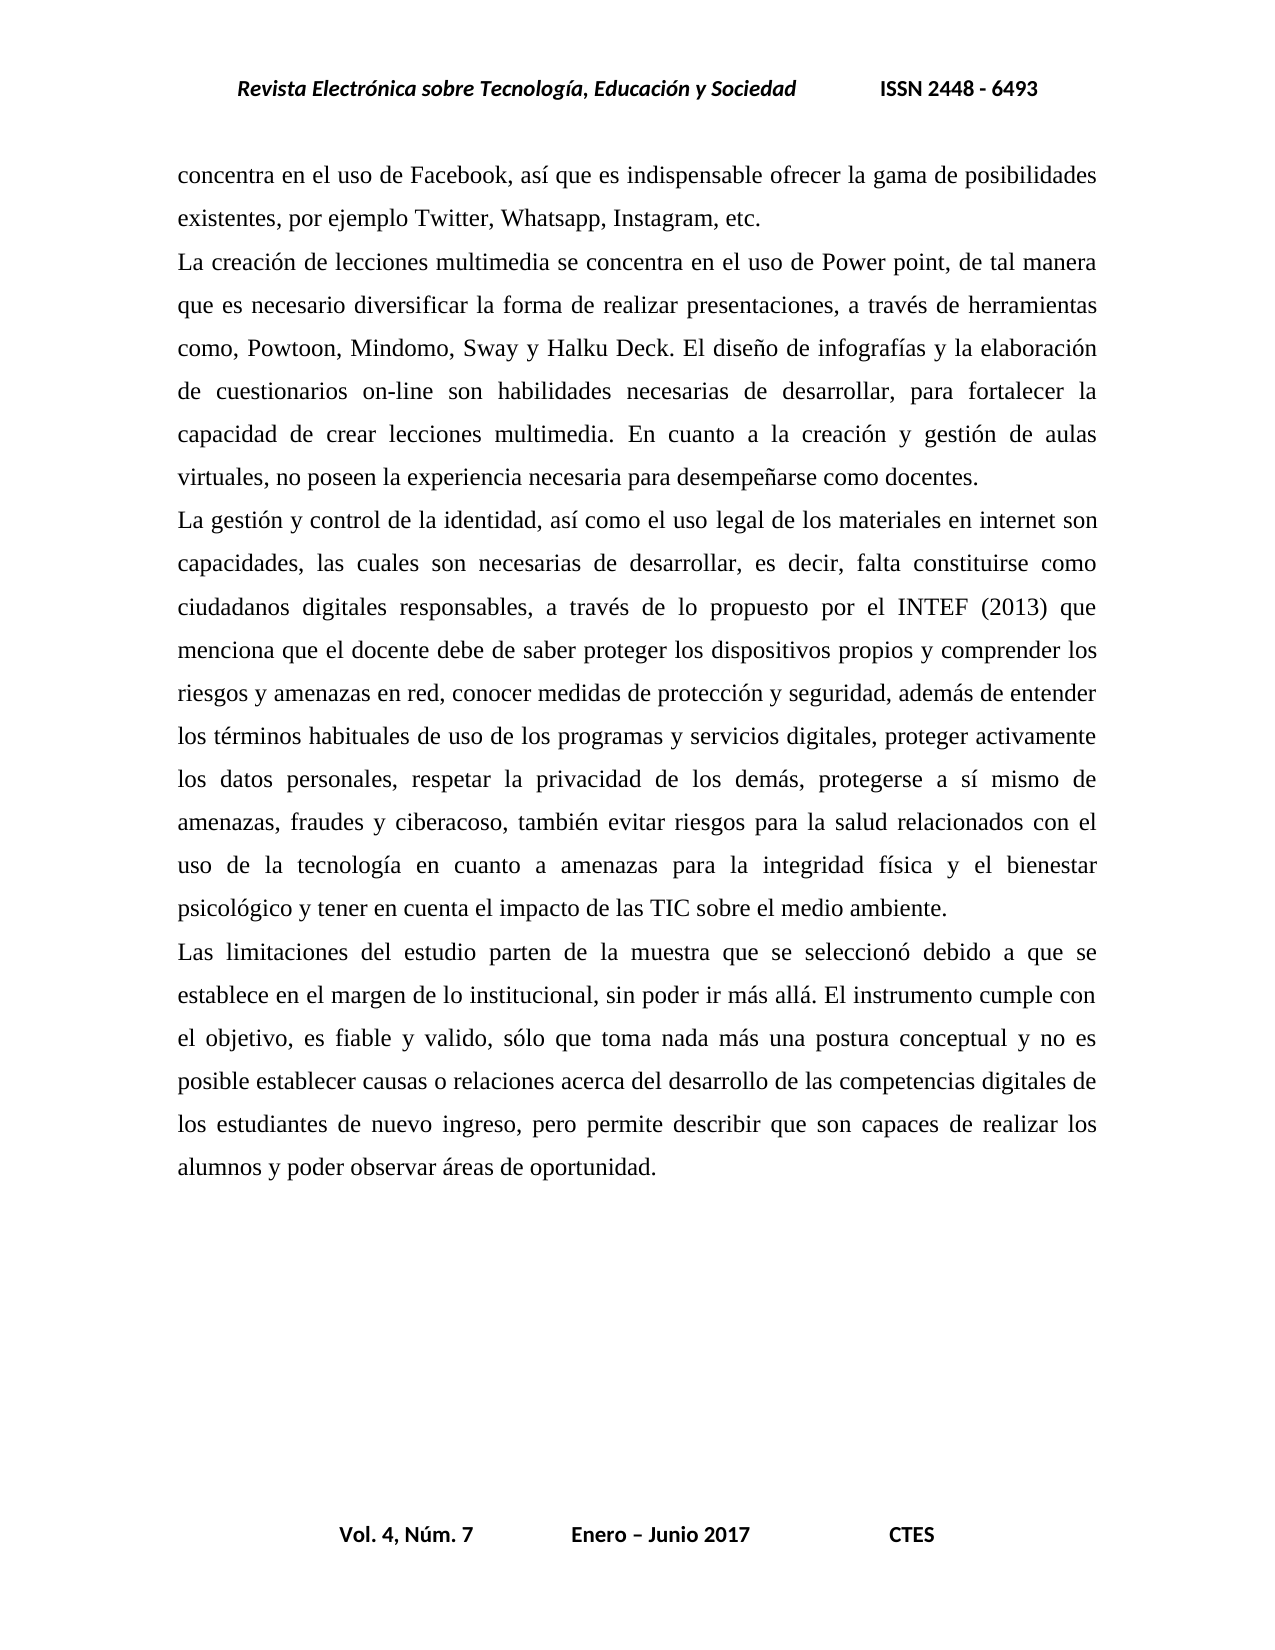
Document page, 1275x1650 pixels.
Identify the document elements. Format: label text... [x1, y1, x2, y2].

text La creación de lecciones multimedia se concentra en el uso de Power point, de tal manera que es necesario diversificar la forma de realizar presentaciones, a través de herramientas como, Powtoon, Mindomo, Sway y Halku Deck. El diseño de infografías y la elaboración de cuestionarios on-line son habilidades necesarias de desarrollar, para fortalecer la capacidad de crear lecciones multimedia. En cuanto a la creación y gestión de aulas virtuales, no poseen la experiencia necesaria para desempeñarse como docentes. [177, 247, 1098, 491]
text La gestión y control de la identidad, así como el uso legal de los materiales en internet son capacidades, las cuales son necesarias de desarrollar, es decir, falta constituirse como ciudadanos digitales responsables, a través de lo propuesto por el INTEF (2013) que menciona que el docente debe de saber proteger los dispositivos propios y comprender los riesgos y amenazas en red, conocer medidas de protección y seguridad, además de entender los términos habituales de uso de los programas y servicios digitales, proteger activamente los datos personales, respetar la privacidad de los demás, protegerse a sí mismo de amenazas, fraudes y ciberacoso, también evitar riesgos para la salud relacionados con el uso de la tecnología en cuanto a amenazas para la integridad física y el bienestar psicológico y tener en cuenta el impacto de las TIC sobre el medio ambiente. [177, 505, 1098, 922]
text Las limitaciones del estudio parten de la muestra que se seleccionó debido a que se establece en el margen de lo institucional, sin poder ir más allá. El instrumento cumple con el objetivo, es fiable y valido, sólo que toma nada más una postura conceptual y no es posible establecer causas o relaciones acerca del desarrollo de las competencias digitales de los estudiantes de nuevo ingreso, pero permite describir que son capaces de realizar los alumnos y poder observar áreas de oportunidad. [177, 937, 1098, 1181]
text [177, 160, 1098, 232]
